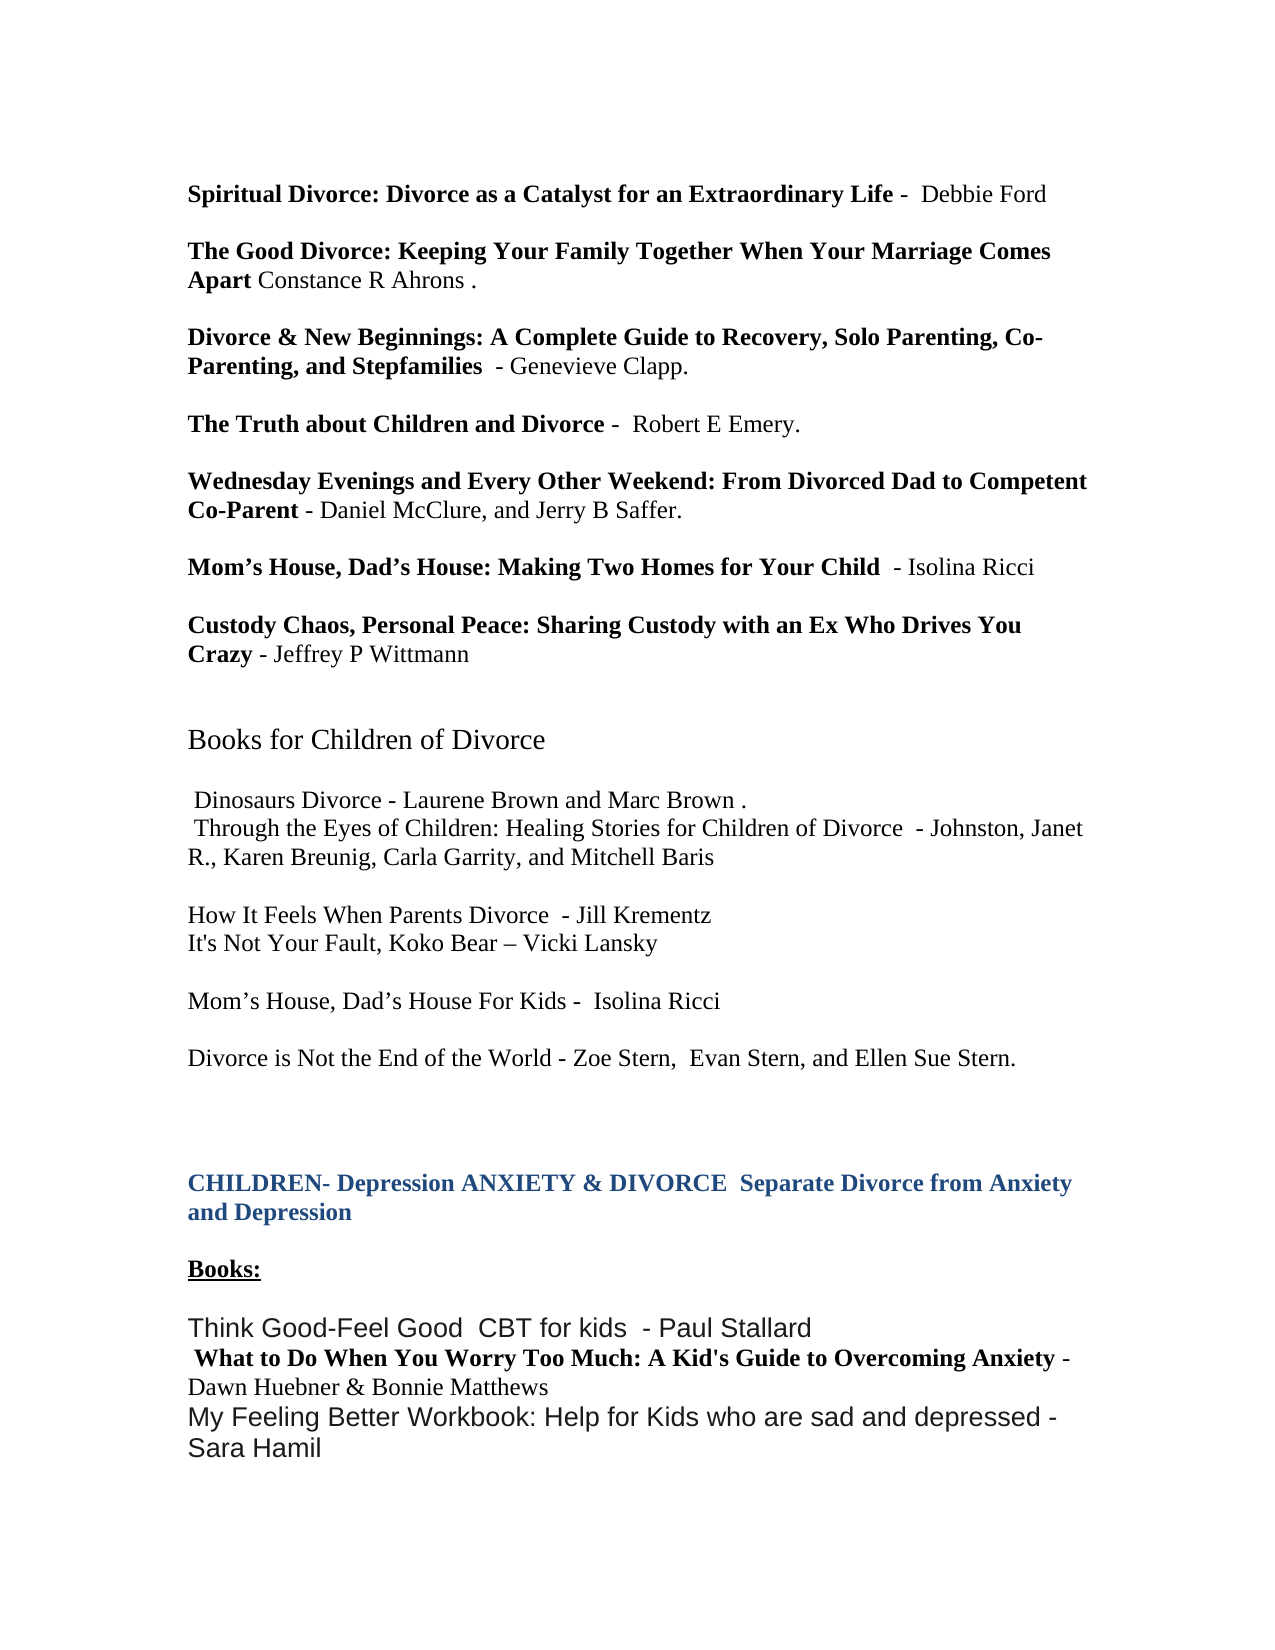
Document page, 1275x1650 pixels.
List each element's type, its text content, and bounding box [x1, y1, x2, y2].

text Wednesday Evenings and Every Other Weekend: From Divorced Dad to Competent Co-Parent - Daniel McClure, and Jerry B Saffer. [187, 466, 1087, 524]
text Through the Eyes of Children: Healing Stories for Children of Divorce - Johnston, Janet R., Karen Breunig, Carla Garrity, and Mitchell Baris [187, 813, 1087, 871]
text Dinosaurs Divorce - Laurene Brown and Marc Brown . [187, 785, 1087, 813]
text My Feeling Better Workbook: Help for Kids who are sad and depressed - Sara Hamil [187, 1401, 1087, 1463]
text The Truth about Children and Divorce - Robert E Emery. [187, 409, 1087, 437]
text Spiritual Divorce: Divorce as a Catalyst for an Extraordinary Life - Debbie Ford [187, 179, 1087, 207]
text What to Do When You Worry Too Much: A Kid's Guide to Overcoming Anxiety - Dawn Huebner & Bonnie Matthews [187, 1343, 1087, 1401]
text Custody Chaos, Personal Peace: Sharing Custody with an Ex Who Drives You Crazy - Jeffrey P Wittmann [187, 610, 1087, 667]
text Divorce & New Beginnings: A Complete Guide to Recovery, Solo Parenting, Co-Parenting, and Stepfamilies - Genevieve Clapp. [187, 322, 1087, 380]
text Books for Children of Divorce [187, 722, 1087, 756]
text CHILDREN- Depression ANXIETY & DIVORCE Separate Divorce from Anxiety and Depression [187, 1168, 1087, 1226]
text Mom’s House, Dad’s House For Kids - Isolina Ricci [187, 986, 1087, 1015]
text Divorce is Not the End of the World - Zoe Stern, Evan Stern, and Ellen Sue Stern. [187, 1043, 1087, 1072]
text Books: [187, 1254, 1087, 1283]
text It's Not Your Fault, Koko Bear – Vicki Lansky [187, 928, 1087, 957]
text Mom’s House, Dad’s House: Making Two Homes for Your Child - Isolina Ricci [187, 552, 1087, 581]
text How It Feels When Parents Divorce - Jill Krementz [187, 900, 1087, 928]
text The Good Divorce: Keeping Your Family Together When Your Marriage Comes Apart Constance R Ahrons . [187, 236, 1087, 294]
text Think Good-Feel Good CBT for kids - Paul Stallard [187, 1312, 1087, 1343]
